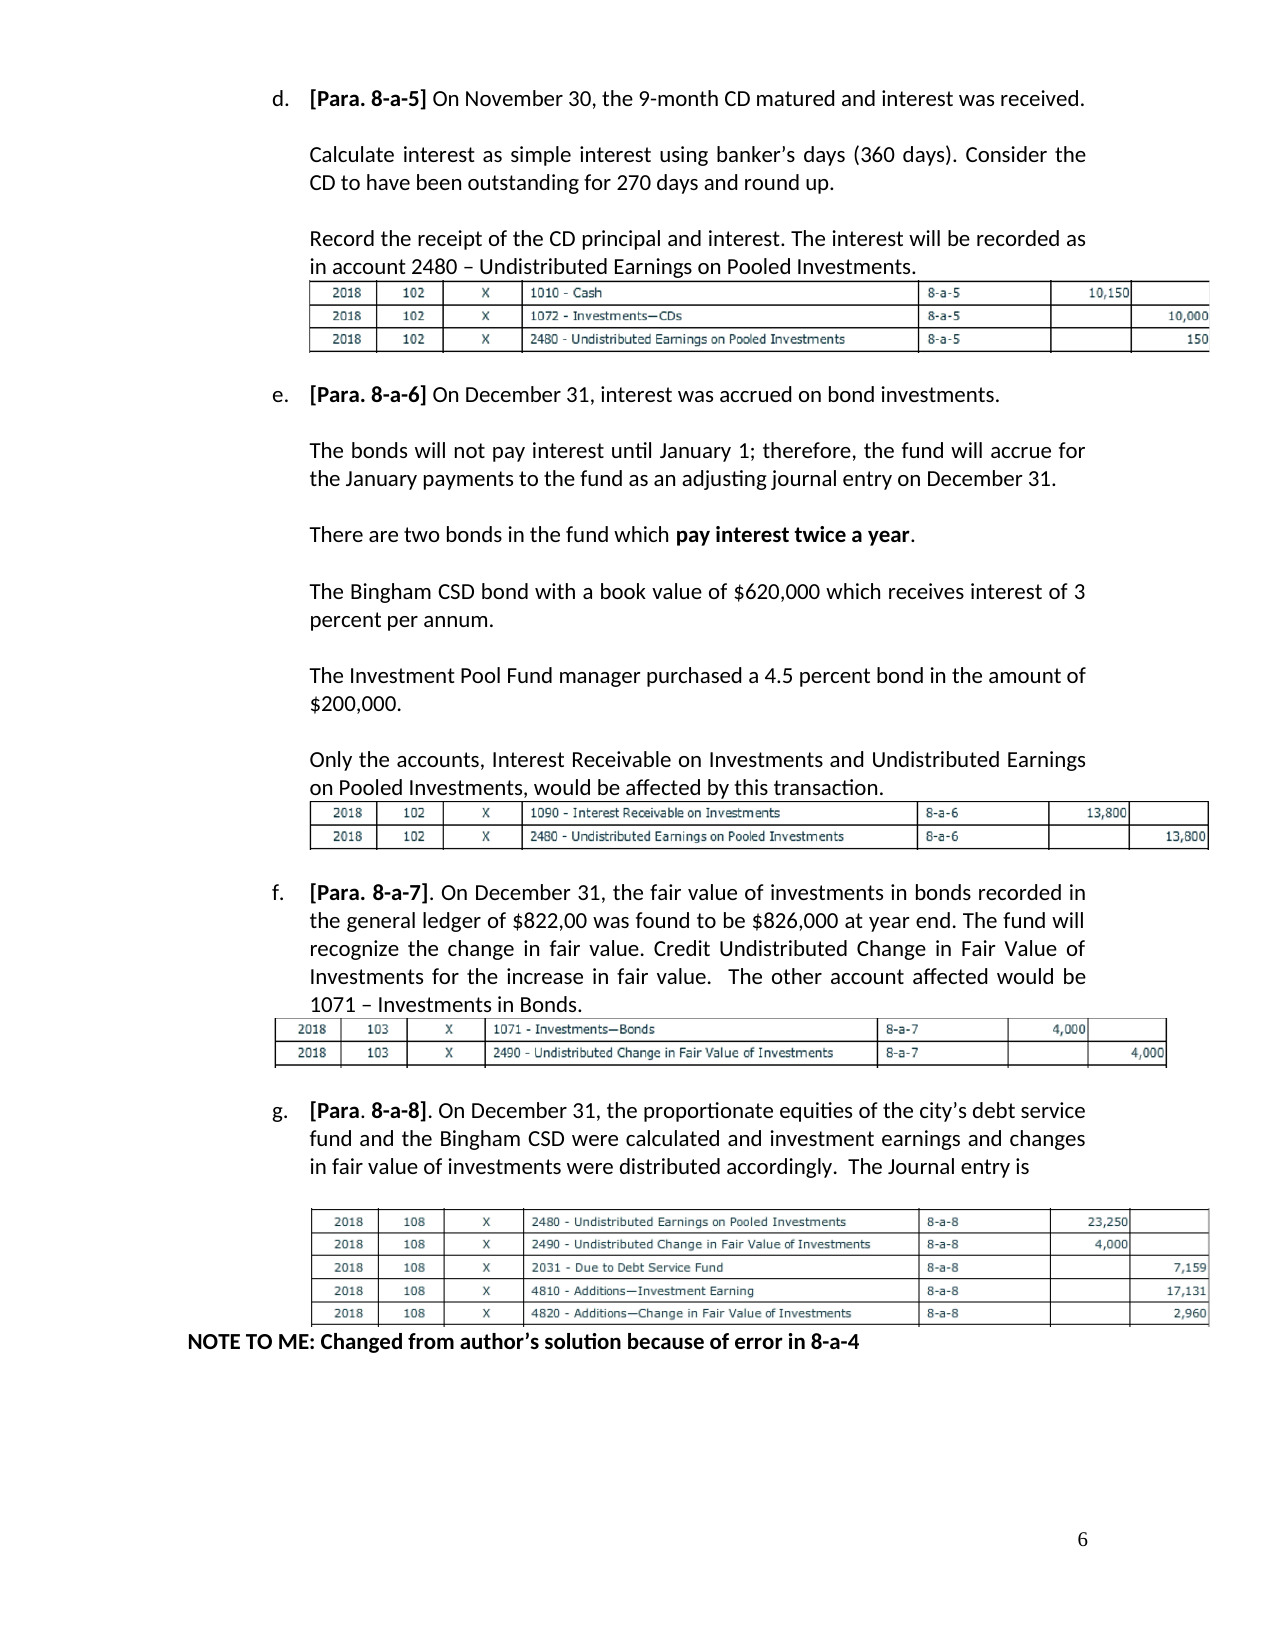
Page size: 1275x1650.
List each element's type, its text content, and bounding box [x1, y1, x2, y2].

text The Bingham CSD bond with a book value of $620,000 which receives interest of 3 percent per annum. [309, 577, 1087, 633]
text Calculate interest as simple interest using banker’s days (360 days). Consider the CD to have been outstanding for 270 days and round up. [309, 140, 1087, 196]
picture [309, 280, 1210, 353]
list [Para. 8-a-8]. On December 31, the proportionate equities of the city’s debt service fund and the Bingham CSD were calculated and investment earnings and changes in fair value of investments were distributed accordingly. The Journal entry is [272, 1096, 1087, 1180]
text Only the accounts, Interest Receivable on Investments and Undistributed Earnings on Pooled Investments, would be affected by this transaction. [309, 745, 1087, 801]
text The bonds will not pay interest until January 1; therefore, the fund will accrue for the January payments to the fund as an adjusting journal entry on December 31. [309, 436, 1087, 492]
text The Investment Pool Fund manager purchased a 4.5 percent bond in the amount of $200,000. [309, 661, 1087, 717]
text There are two bonds in the fund which pay interest twice a year. [309, 521, 1087, 548]
list [Para. 8-a-6] On December 31, interest was accrued on bond investments. [272, 380, 1087, 408]
list [Para. 8-a-7]. On December 31, the fair value of investments in bonds recorded in the general ledger of $822,00 was found to be $826,000 at year end. The fund will recognize the change in fair value. Credit Undistributed Change in Fair Value of Investments for the increase in fair value. The other account affected would be 1071 – Investments in Bonds. [272, 878, 1087, 1018]
picture [309, 1208, 1210, 1327]
list [Para. 8-a-5] On November 30, the 9-month CD matured and interest was received. [272, 84, 1087, 112]
picture [271, 1018, 1169, 1068]
text Record the receipt of the CD principal and interest. The interest will be recorded as in account 2480 – Undistributed Earnings on Pooled Investments. [309, 224, 1087, 280]
text NOTE TO ME: Changed from author’s solution because of error in 8-a-4 [187, 1327, 1087, 1355]
picture [309, 801, 1210, 850]
